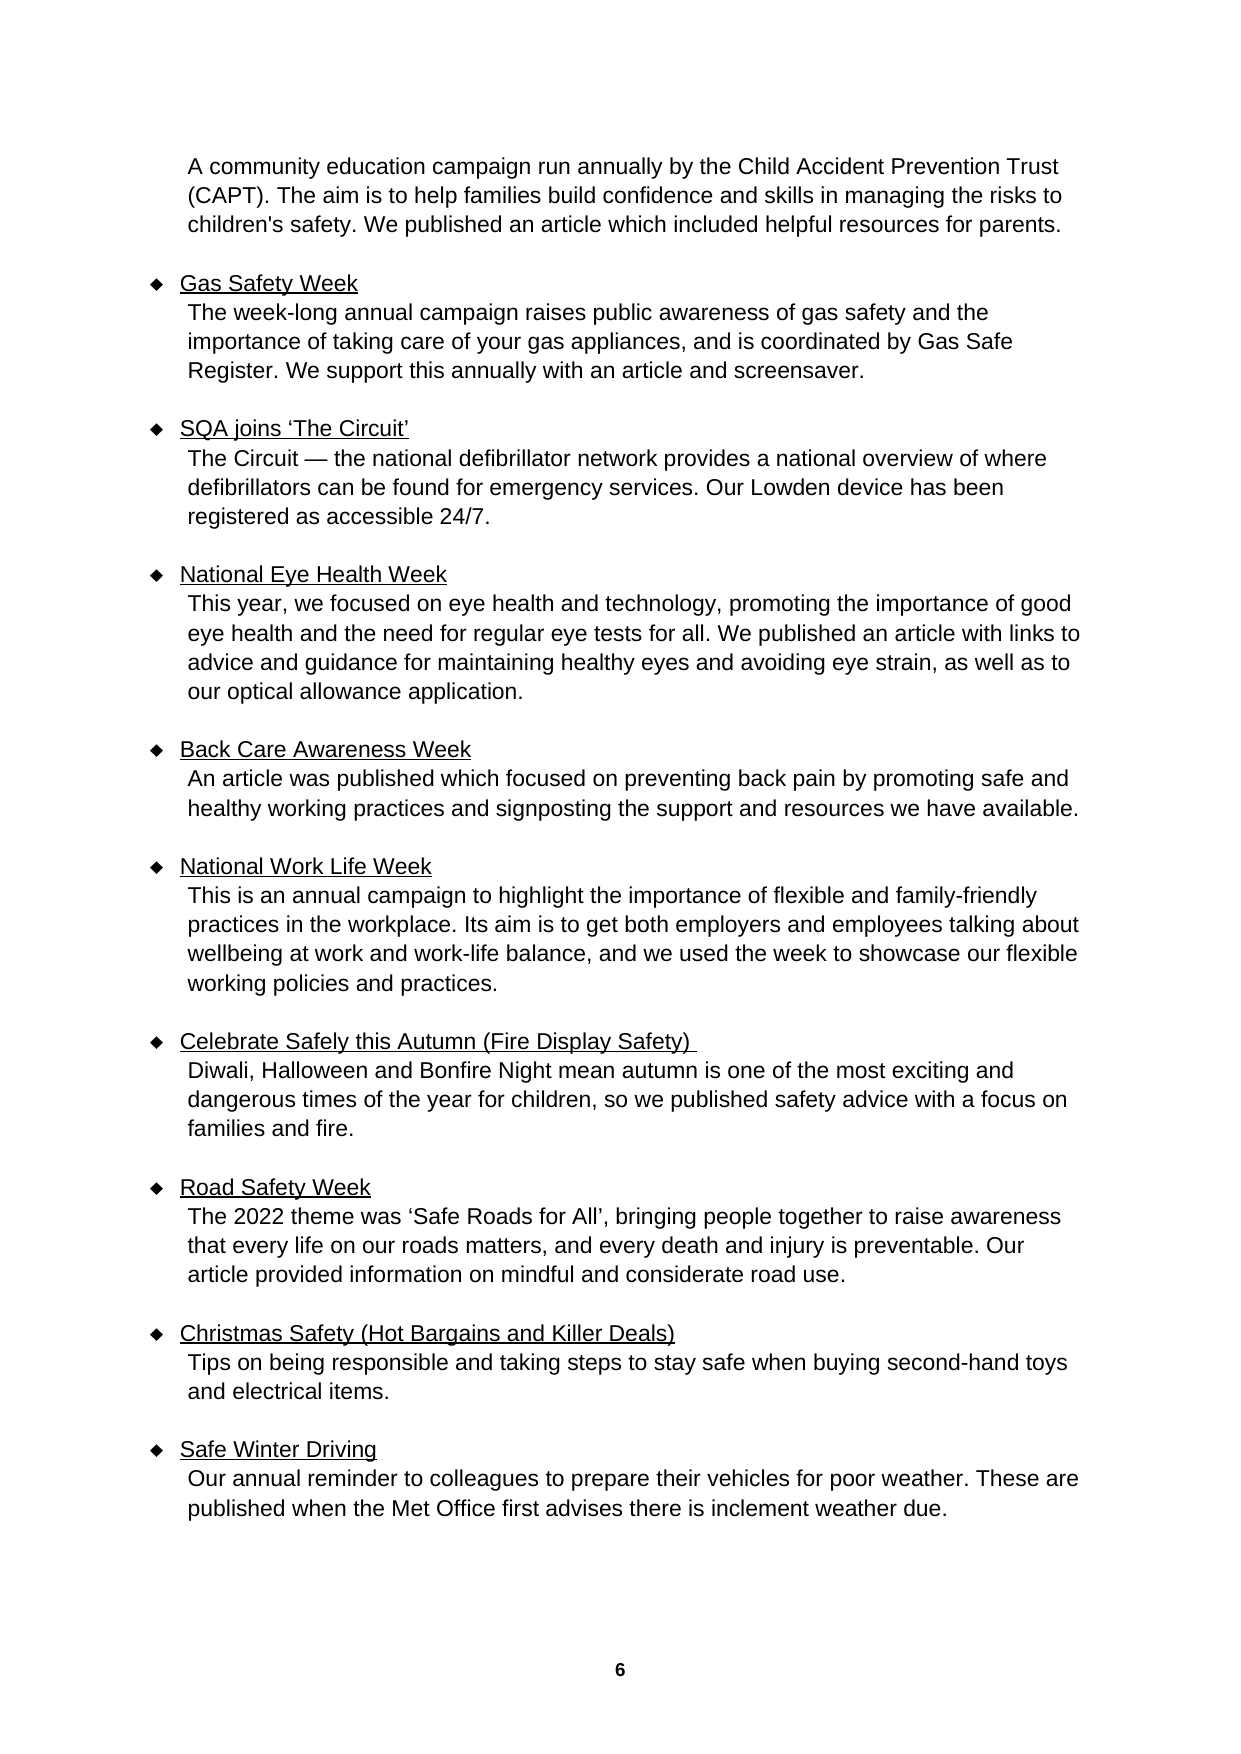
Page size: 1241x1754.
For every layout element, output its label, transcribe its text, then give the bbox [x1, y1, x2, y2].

list Back Care Awareness Week [150, 733, 1090, 762]
text The Circuit — the national defibrillator network provides a national overview of where defibrillators can be found for emergency services. Our Lowden device has been registered as accessible 24/7. [187, 442, 1090, 529]
list Gas Safety Week [150, 267, 1090, 296]
list National Eye Health Week [150, 558, 1090, 587]
list National Work Life Week [150, 850, 1090, 879]
list Road Safety Week [150, 1171, 1090, 1200]
text The week-long annual campaign raises public awareness of gas safety and the importance of taking care of your gas appliances, and is coordinated by Gas Safe Register. We support this annually with an article and screensaver. [187, 296, 1090, 383]
list Christmas Safety (Hot Bargains and Killer Deals) [150, 1317, 1090, 1346]
list Celebrate Safely this Autumn (Fire Display Safety) [150, 1025, 1090, 1054]
list Our annual reminder to colleagues to prepare their vehicles for poor weather. These are published when the Met Office first advises there is inclement weather due. [187, 1462, 1090, 1521]
text This year, we focused on eye health and technology, promoting the importance of good eye health and the need for regular eye tests for all. We published an article with links to advice and guidance for maintaining healthy eyes and avoiding eye strain, as well as to our optical allowance application. [187, 587, 1090, 704]
text Diwali, Halloween and Bonfire Night mean autumn is one of the most exciting and dangerous times of the year for children, so we published safety advice with a focus on families and fire. [187, 1054, 1090, 1142]
text A community education campaign run annually by the Child Accident Prevention Trust (CAPT). The aim is to help families build confidence and skills in managing the risks to children's safety. We published an article which included helpful resources for parents. [187, 150, 1090, 237]
text This is an annual campaign to highlight the importance of flexible and family-friendly practices in the workplace. Its aim is to get both employers and employees talking about wellbeing at work and work-life balance, and we used the week to showcase our flexible working policies and practices. [187, 879, 1090, 996]
text An article was published which focused on preventing back pain by promoting safe and healthy working practices and signposting the support and resources we have available. [187, 762, 1090, 821]
list Safe Winter Driving [150, 1433, 1090, 1462]
list Tips on being responsible and taking steps to stay safe when buying second-hand toys and electrical items. [187, 1346, 1090, 1404]
text The 2022 theme was ‘Safe Roads for All’, bringing people together to raise awareness that every life on our roads matters, and every death and injury is preventable. Our article provided information on mindful and considerate road use. [187, 1200, 1090, 1287]
list SQA joins ‘The Circuit’ [150, 412, 1090, 442]
